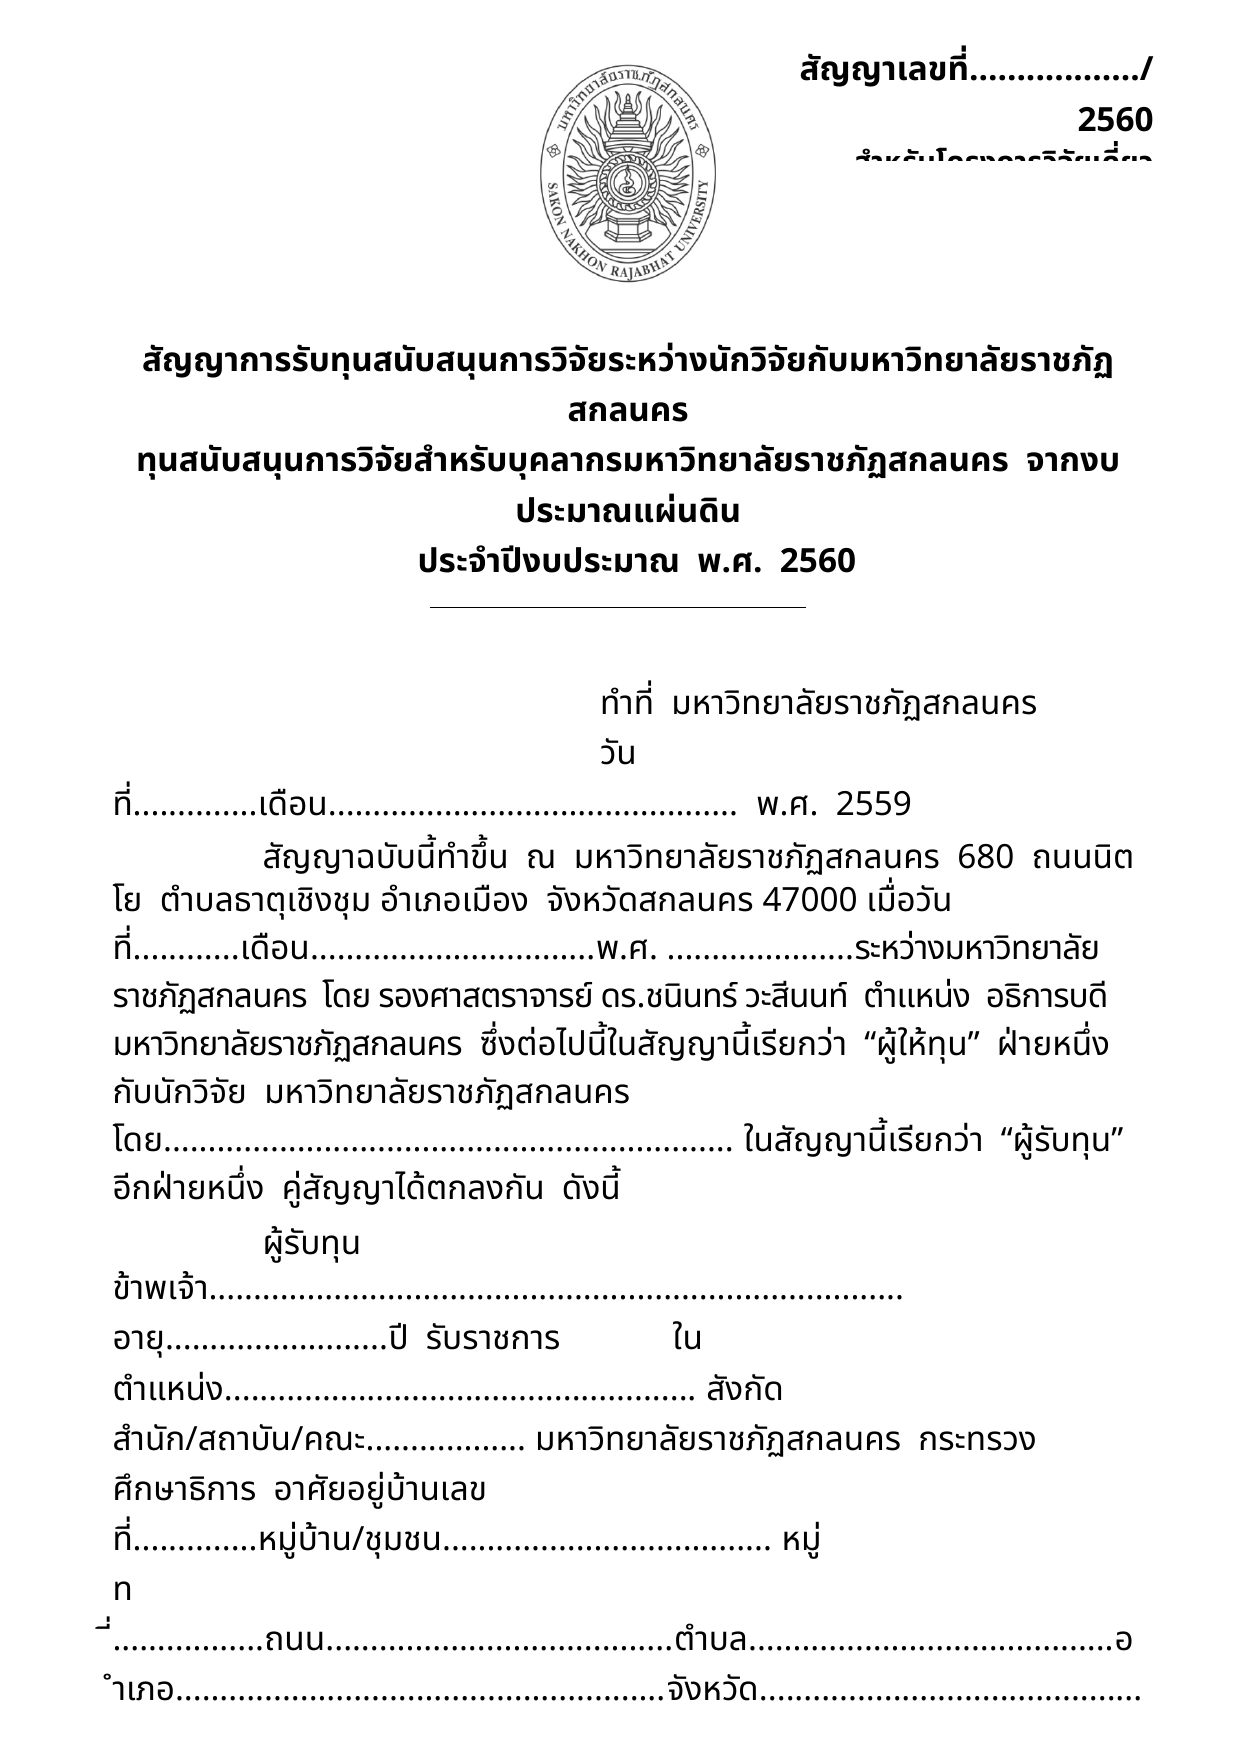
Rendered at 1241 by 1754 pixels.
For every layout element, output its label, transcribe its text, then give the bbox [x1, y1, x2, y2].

text ทำที่ มหาวิทยาลัยราชภัฏสกลนคร [112, 679, 1144, 729]
text ทุนสนับสนุนการวิจัยสำหรับบุคลากรมหาวิทยาลัยราชภัฏสกลนคร จากงบประมาณแผ่นดิน [112, 436, 1144, 537]
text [112, 1214, 1144, 1716]
text ประจำปีงบประมาณ พ.ศ. 2560 [112, 537, 1144, 588]
text สัญญาการรับทุนสนับสนุนการวิจัยระหว่างนักวิจัยกับมหาวิทยาลัยราชภัฏสกลนคร [112, 336, 1144, 436]
text วันที่..............เดือน.............................................. พ.ศ. 2559 [112, 729, 1144, 830]
picture [536, 61, 720, 287]
text สัญญาฉบับนี้ทำขึ้น ณ มหาวิทยาลัยราชภัฏสกลนคร 680 ถนนนิตโย ตำบลธาตุเชิงชุม อำเภอเมือง จังหวัดสกลนคร 47000 เมื่อวันที่............เดือน................................พ.ศ. .....................ระหว่างมหาวิทยาลัยราชภัฏสกลนคร โดย รองศาสตราจารย์ ดร.ชนินทร์ วะสีนนท์ ตำแหน่ง อธิการบดีมหาวิทยาลัยราชภัฏสกลนคร ซึ่งต่อไปนี้ในสัญญานี้เรียกว่า “ผู้ให้ทุน” ฝ่ายหนึ่งกับนักวิจัย มหาวิทยาลัยราชภัฏสกลนคร โดย................................................................ ในสัญญานี้เรียกว่า “ผู้รับทุน” อีกฝ่ายหนึ่ง คู่สัญญาได้ตกลงกัน ดังนี้ [112, 830, 1144, 1214]
